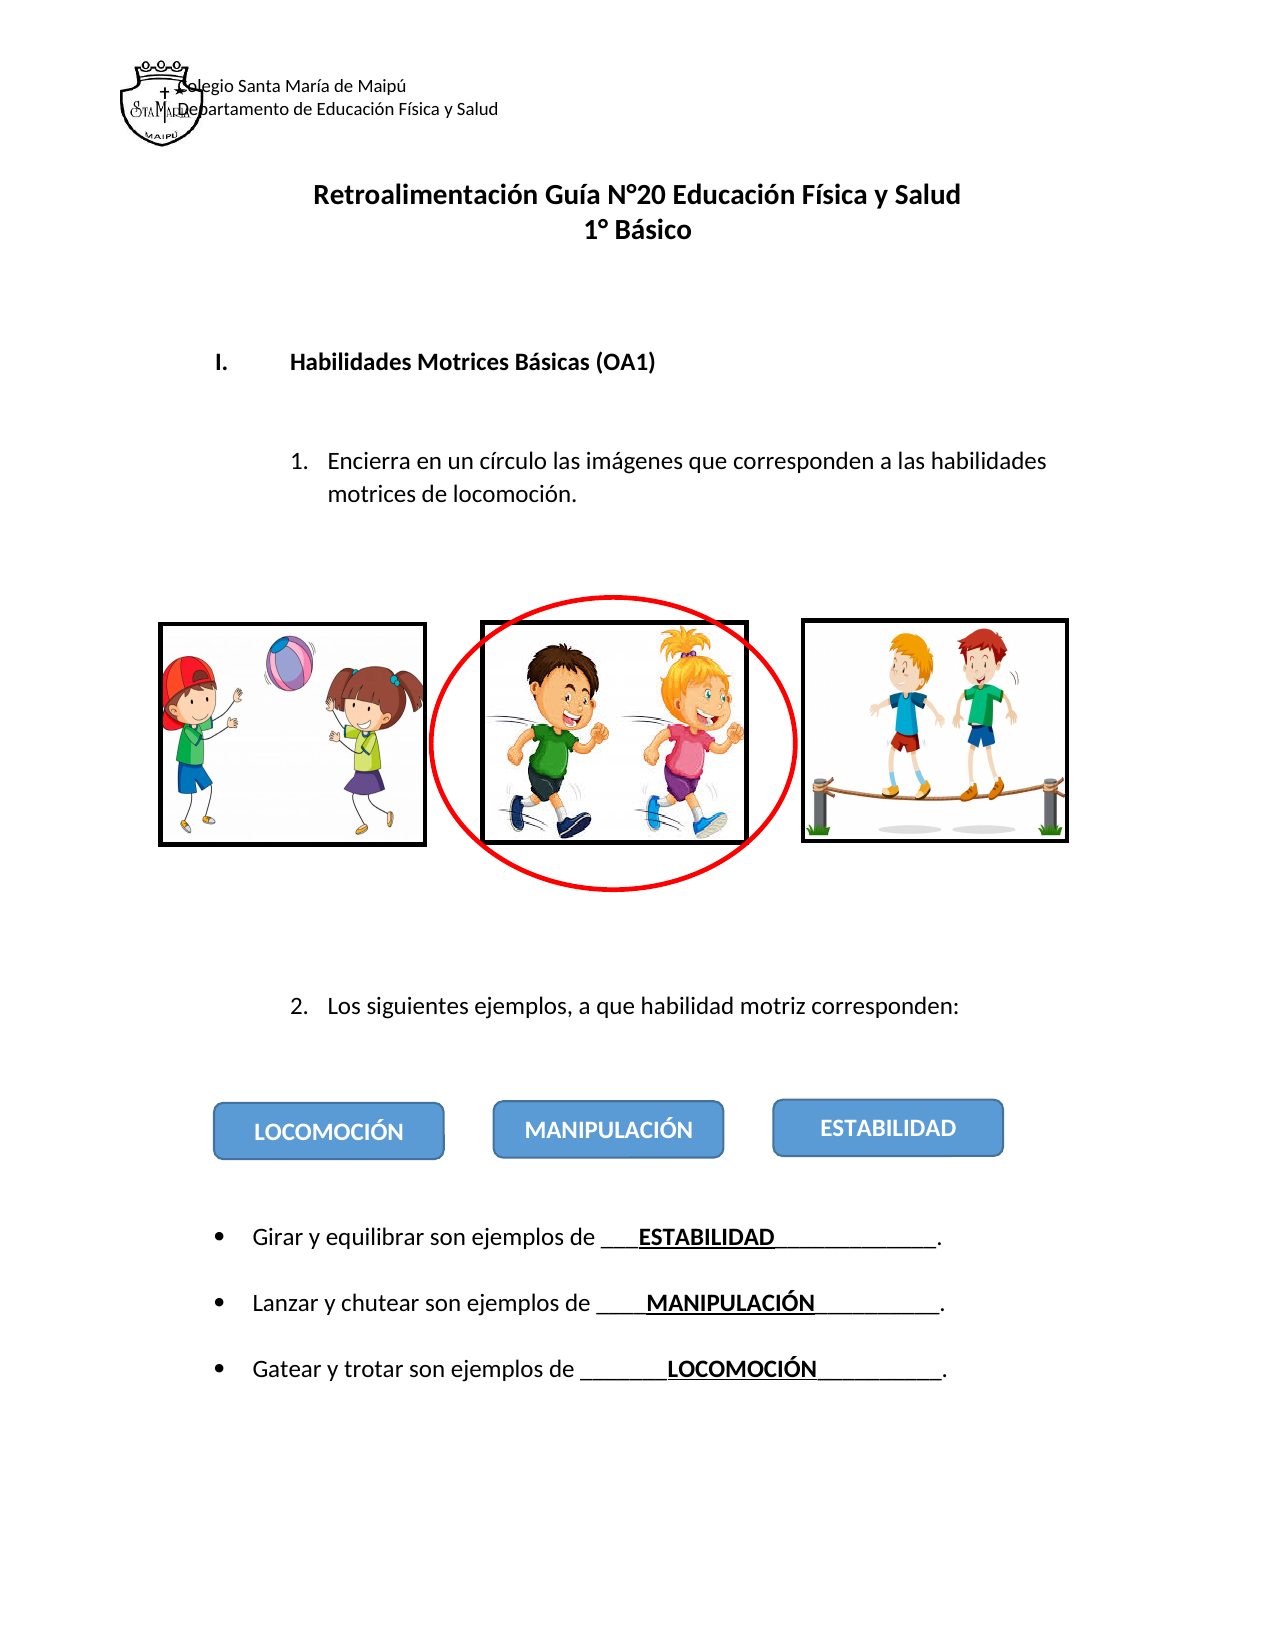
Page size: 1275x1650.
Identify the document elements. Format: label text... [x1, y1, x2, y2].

text Retroalimentación Guía N°20 Educación Física y Salud [177, 176, 1098, 211]
list Encierra en un círculo las imágenes que corresponden a las habilidades motrices de locomoción. [290, 445, 1098, 508]
picture [726, 625, 744, 638]
picture [485, 625, 500, 636]
list Habilidades Motrices Básicas (OA1) [215, 346, 1098, 377]
text 1° Básico [177, 211, 1098, 247]
picture [163, 626, 423, 842]
list Girar y equilibrar son ejemplos de ___ESTABILIDAD_____________. [215, 1221, 1098, 1252]
list Lanzar y chutear son ejemplos de ____MANIPULACIÓN__________. [215, 1287, 1098, 1317]
picture [485, 625, 744, 840]
picture [113, 60, 209, 147]
list Los siguientes ejemplos, a que habilidad motriz corresponden: [290, 990, 1098, 1020]
picture [805, 623, 1065, 839]
list Gatear y trotar son ejemplos de _______LOCOMOCIÓN__________. [215, 1353, 1098, 1383]
